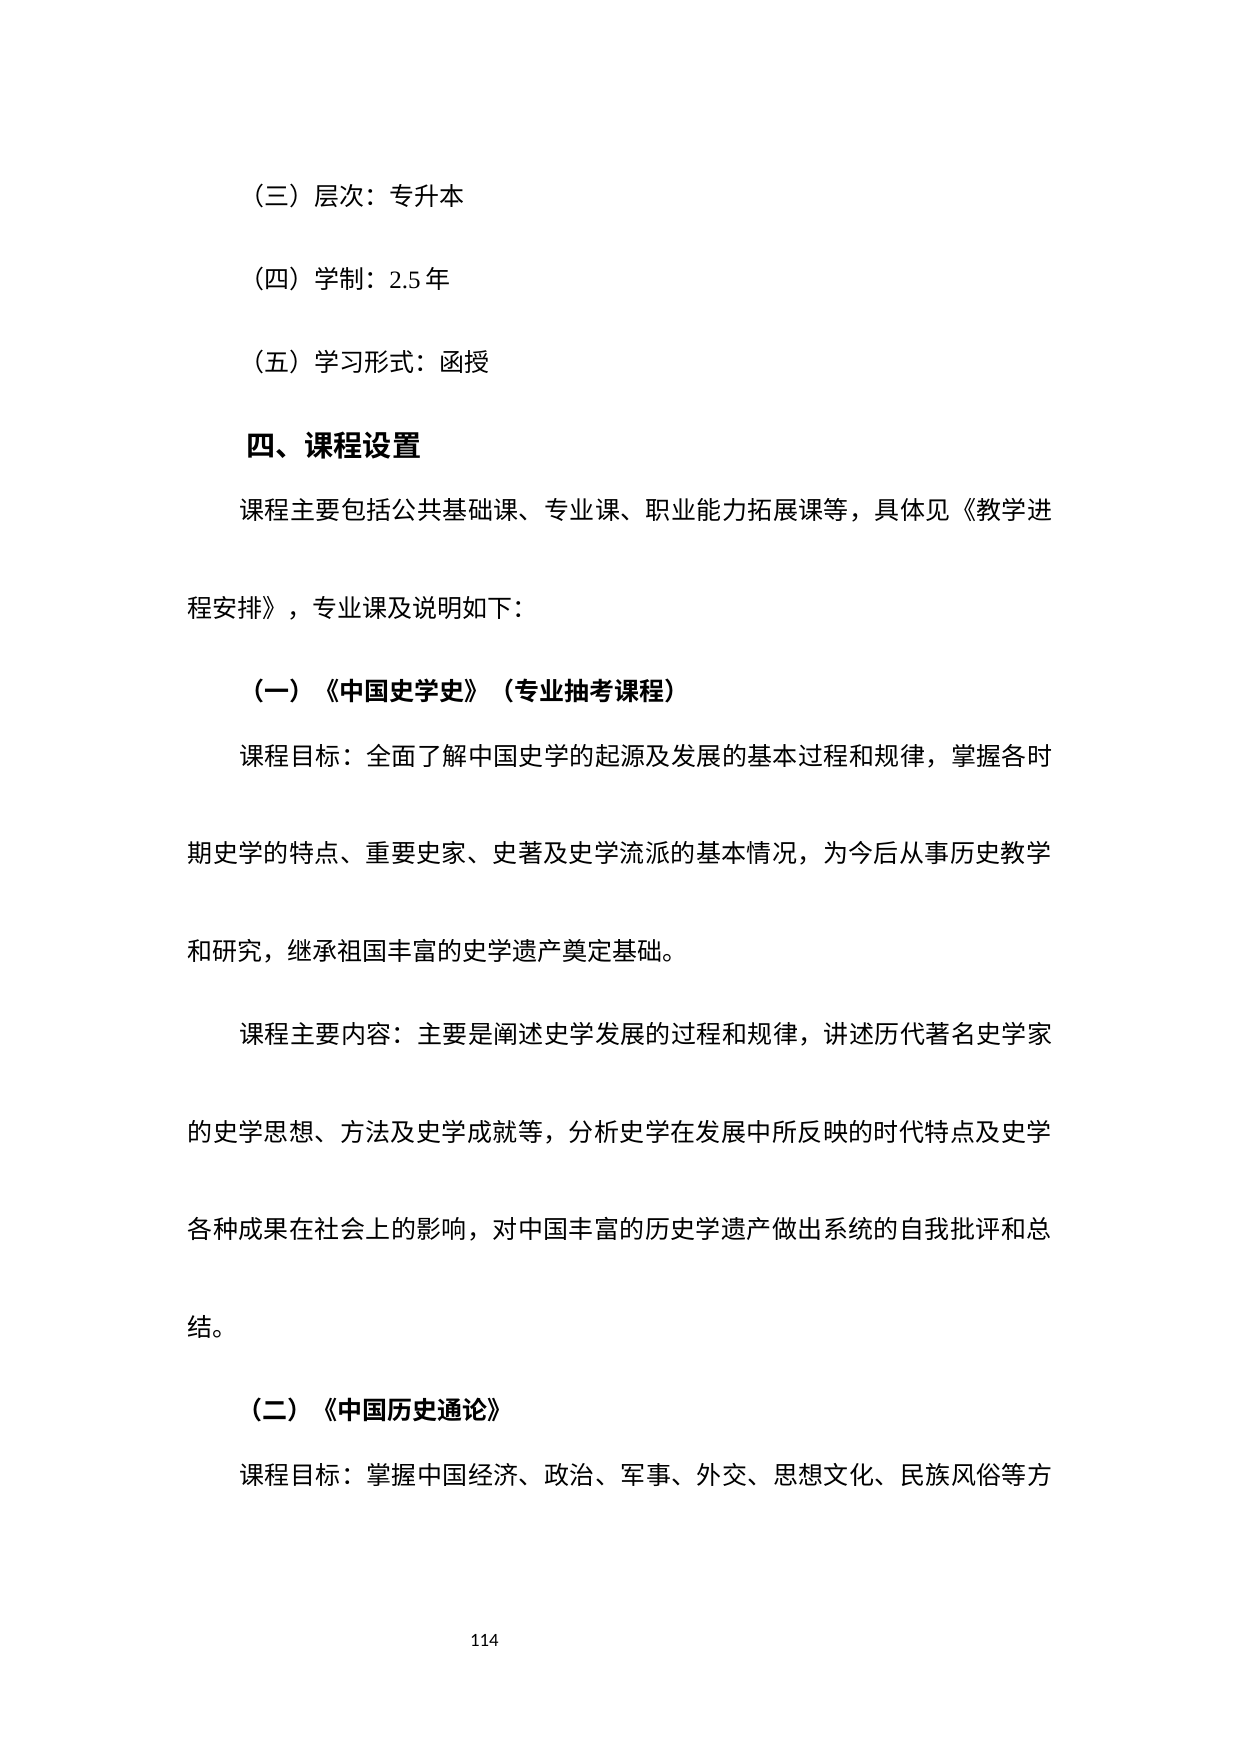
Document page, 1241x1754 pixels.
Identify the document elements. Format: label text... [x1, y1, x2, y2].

text （二）《中国历史通论》 [187, 1376, 1053, 1441]
text （一）《中国史学史》（专业抽考课程） [187, 657, 1053, 722]
text 四、课程设置 [187, 411, 1053, 476]
text 课程目标：全面了解中国史学的起源及发展的基本过程和规律，掌握各时期史学的特点、重要史家、史著及史学流派的基本情况，为今后从事历史教学和研究，继承祖国丰富的史学遗产奠定基础。 [187, 722, 1053, 982]
text （五）学习形式：函授 [187, 328, 1053, 393]
text 课程主要包括公共基础课、专业课、职业能力拓展课等，具体见《教学进程安排》，专业课及说明如下： [187, 476, 1053, 639]
text 课程主要内容：主要是阐述史学发展的过程和规律，讲述历代著名史学家的史学思想、方法及史学成就等，分析史学在发展中所反映的时代特点及史学各种成果在社会上的影响，对中国丰富的历史学遗产做出系统的自我批评和总结。 [187, 1000, 1053, 1358]
text （三）层次：专升本 [187, 162, 1053, 227]
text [187, 1441, 1053, 1506]
text （四）学制：2.5年 [187, 245, 1053, 310]
